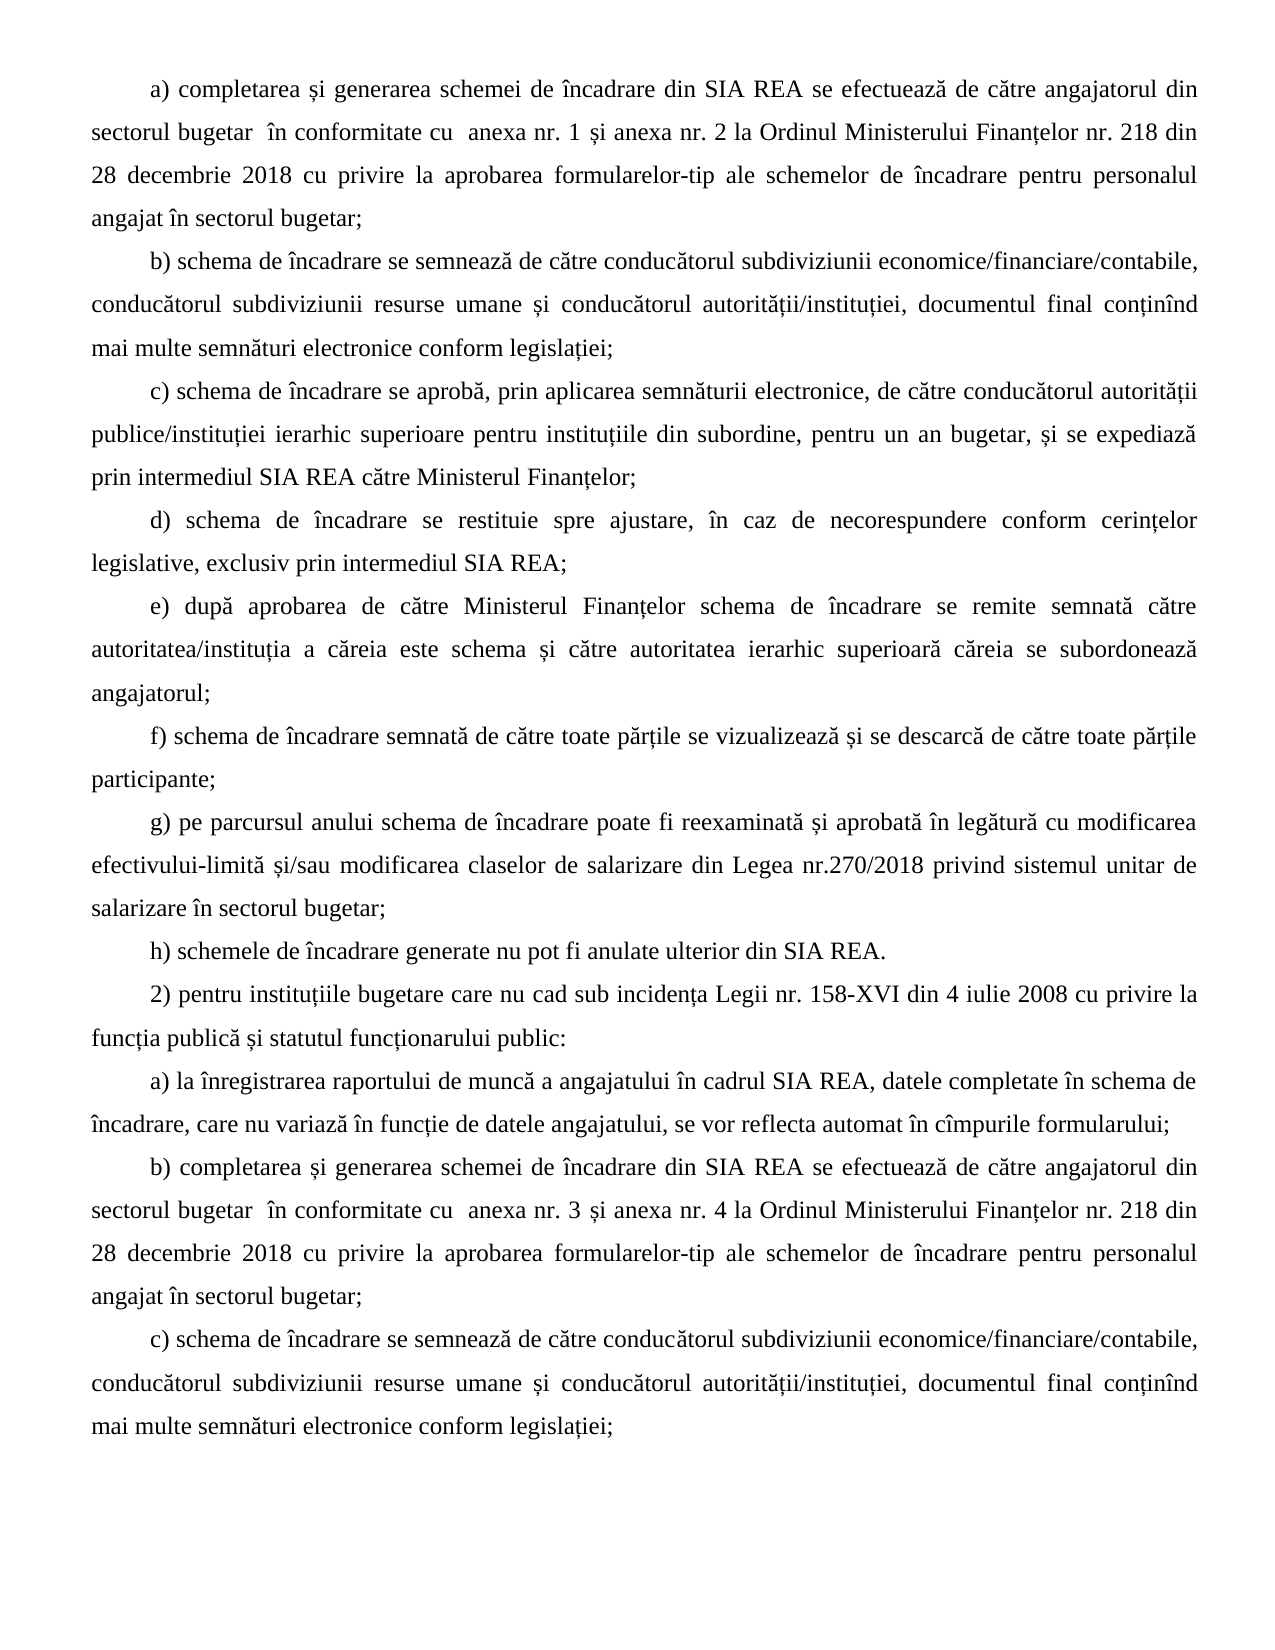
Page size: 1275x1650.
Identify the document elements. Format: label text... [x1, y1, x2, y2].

list b) schema de încadrare se semnează de către conducătorul subdiviziunii economice/financiare/contabile, conducătorul subdiviziunii resurse umane și conducătorul autorității/instituției, documentul final conținînd mai multe semnături electronice conform legislației; [91, 246, 1198, 361]
list f) schema de încadrare semnată de către toate părțile se vizualizează și se descarcă de către toate părțile participante; [91, 721, 1198, 793]
list e) după aprobarea de către Ministerul Finanțelor schema de încadrare se remite semnată către autoritatea/instituția a căreia este schema și către autoritatea ierarhic superioară căreia se subordonează angajatorul; [91, 591, 1198, 706]
list g) pe parcursul anului schema de încadrare poate fi reexaminată și aprobată în legătură cu modificarea efectivului-limită și/sau modificarea claselor de salarizare din Legea nr.270/2018 privind sistemul unitar de salarizare în sectorul bugetar; [91, 807, 1198, 922]
list 2) pentru instituțiile bugetare care nu cad sub incidența Legii nr. 158-XVI din 4 iulie 2008 cu privire la funcția publică și statutul funcționarului public: [91, 979, 1198, 1051]
list d) schema de încadrare se restituie spre ajustare, în caz de necorespundere conform cerințelor legislative, exclusiv prin intermediul SIA REA; [91, 505, 1198, 577]
list c) schema de încadrare se aprobă, prin aplicarea semnăturii electronice, de către conducătorul autorității publice/instituției ierarhic superioare pentru instituțiile din subordine, pentru un an bugetar, și se expediază prin intermediul SIA REA către Ministerul Finanțelor; [91, 376, 1198, 491]
list c) schema de încadrare se semnează de către conducătorul subdiviziunii economice/financiare/contabile, conducătorul subdiviziunii resurse umane și conducătorul autorității/instituției, documentul final conținînd mai multe semnături electronice conform legislației; [91, 1324, 1198, 1439]
list a) la înregistrarea raportului de muncă a angajatului în cadrul SIA REA, datele completate în schema de încadrare, care nu variază în funcție de datele angajatului, se vor reflecta automat în cîmpurile formularului; [91, 1066, 1198, 1138]
list h) schemele de încadrare generate nu pot fi anulate ulterior din SIA REA. [91, 936, 1198, 965]
list a) completarea și generarea schemei de încadrare din SIA REA se efectuează de către angajatorul din sectorul bugetar în conformitate cu anexa nr. 1 și anexa nr. 2 la Ordinul Ministerului Finanțelor nr. 218 din 28 decembrie 2018 cu privire la aprobarea formularelor-tip ale schemelor de încadrare pentru personalul angajat în sectorul bugetar; [91, 74, 1198, 232]
list b) completarea și generarea schemei de încadrare din SIA REA se efectuează de către angajatorul din sectorul bugetar în conformitate cu anexa nr. 3 și anexa nr. 4 la Ordinul Ministerului Finanțelor nr. 218 din 28 decembrie 2018 cu privire la aprobarea formularelor-tip ale schemelor de încadrare pentru personalul angajat în sectorul bugetar; [91, 1152, 1198, 1310]
